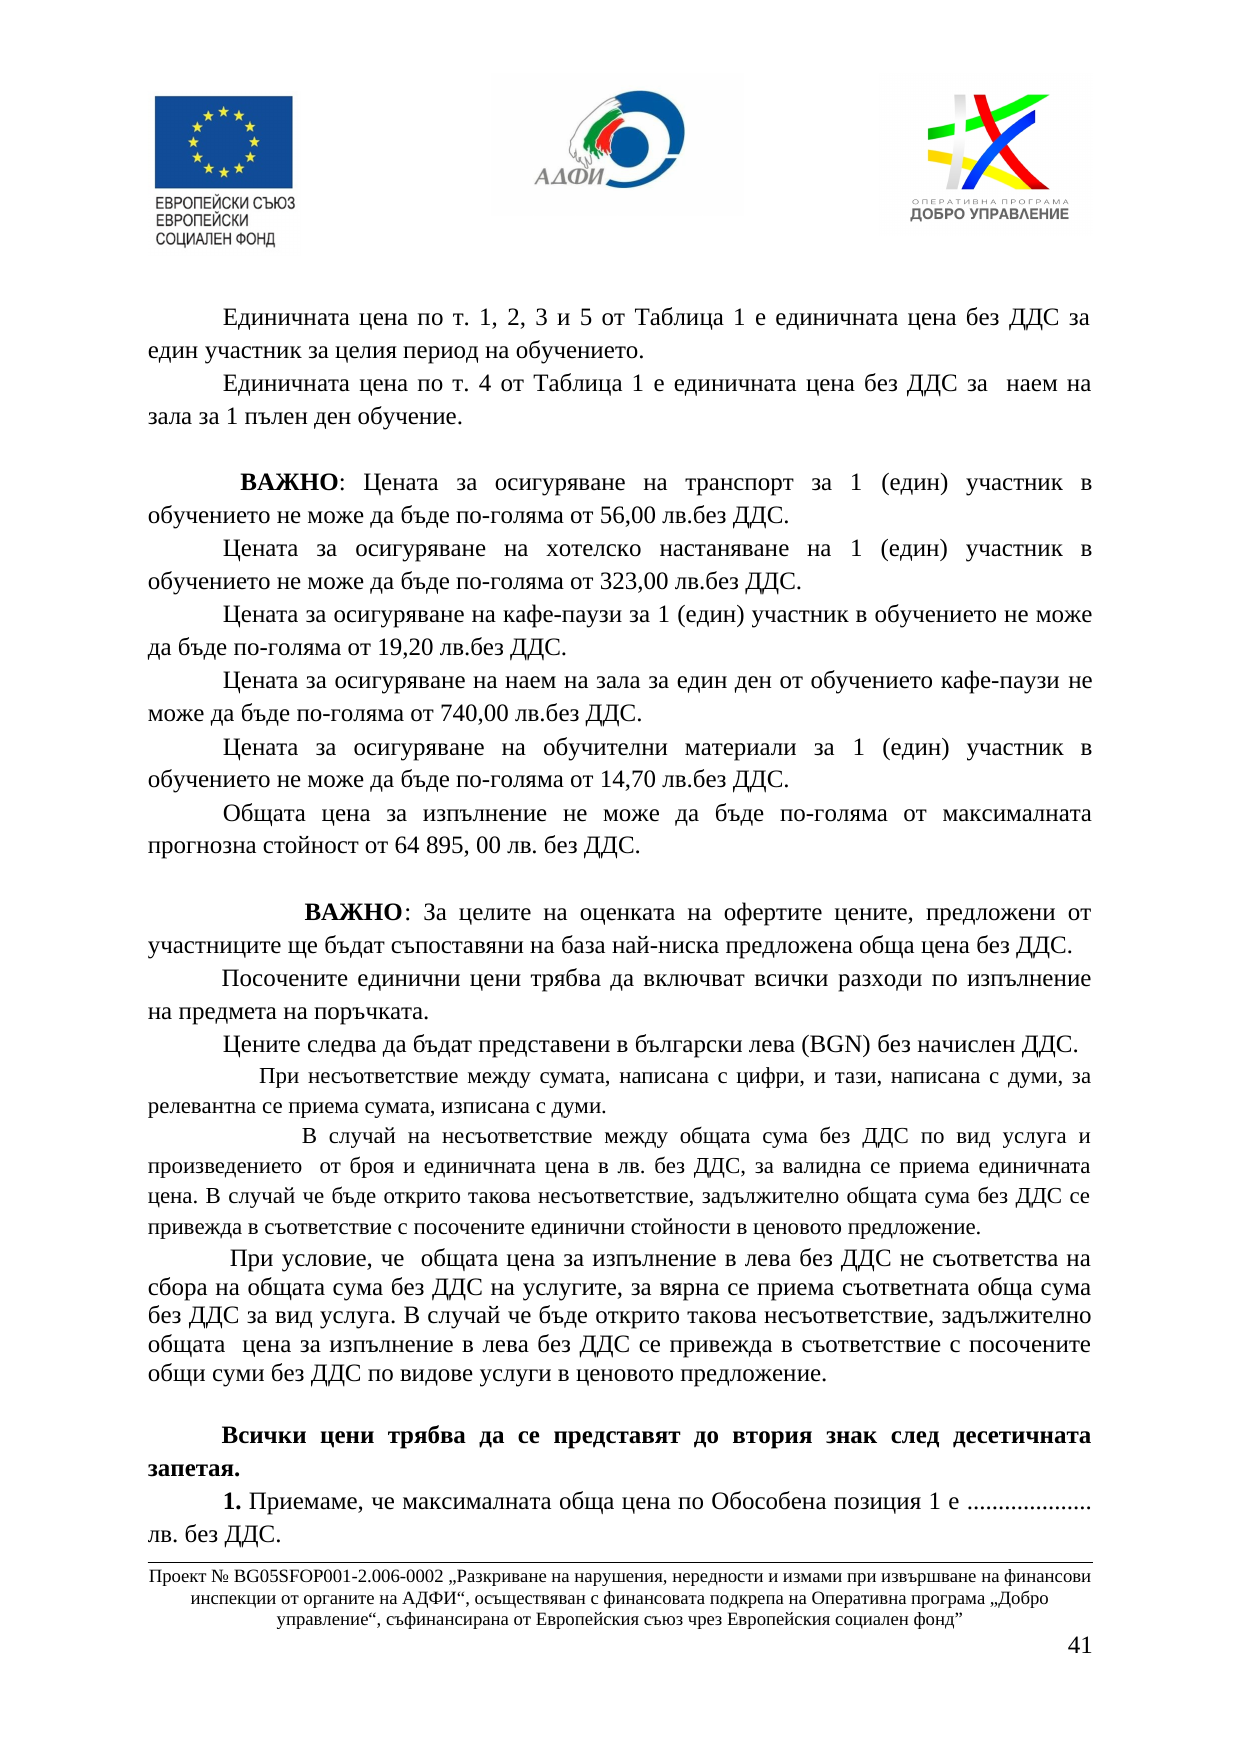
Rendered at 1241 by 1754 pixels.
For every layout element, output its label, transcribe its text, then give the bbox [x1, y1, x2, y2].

picture [147, 91, 301, 256]
text Единичната цена по т. 1, 2, 3 и 5 от Таблица 1 е единичната цена без ДДС за един участник за целия период на обучението. [148, 302, 1093, 364]
text Всички цени трябва да се представят до втория знак след десетичната запетая. [148, 1420, 1093, 1482]
text Цената за осигуряване на обучителни материали за 1 (eдин) участник в обучението не може да бъде по-голяма от 14,70 лв.без ДДС. [148, 732, 1093, 793]
text При условие, че общата цена за изпълнение в лева без ДДС не съответства на сбора на общата сума без ДДС на услугите, за вярна се приема съответната обща сума без ДДС за вид услуга. В случай че бъде открито такова несъответствие, задължително общата цена за изпълнение в лева без ДДС се привежда в съответствие с посочените общи суми без ДДС по видове услуги в ценовото предложение. [148, 1243, 1093, 1387]
picture [491, 73, 745, 216]
text Цената за осигуряване на кафе-паузи за 1 (eдин) участник в обучението не може да бъде по-голяма от 19,20 лв.без ДДС. [148, 599, 1093, 661]
text 1. Приемаме, че максималната обща цена по Обособена позиция 1 е .................... лв. без ДДС. [148, 1486, 1093, 1548]
text Посочените единични цени трябва да включват всички разходи по изпълнение на предмета на поръчката. [148, 963, 1093, 1024]
text ВАЖНО: Цената за осигуряване на транспорт за 1 (eдин) участник в обучението не може да бъде по-голяма от 56,00 лв.без ДДС. [148, 467, 1093, 529]
text В случай на несъответствие между общата сума без ДДС по вид услуга и произведението от броя и единичната цена в лв. без ДДС, за валидна се приема единичната цена. В случай че бъде открито такова несъответствие, задължително общата сума без ДДС се привежда в съответствие с посочените единични стойности в ценовото предложение. [148, 1122, 1093, 1239]
text Цената за осигуряване на хотелско настаняване на 1 (eдин) участник в обучението не може да бъде по-голяма от 323,00 лв.без ДДС. [148, 533, 1093, 595]
text Цената за осигуряване на наем на зала за един ден от обучението кафе-паузи не може да бъде по-голяма от 740,00 лв.без ДДС. [148, 666, 1093, 727]
text При несъответствие между сумата, написана с цифри, и тази, написана с думи, за релевантна се приема сумата, изписана с думи. [148, 1062, 1093, 1118]
picture [879, 73, 1093, 236]
text Общата цена за изпълнение не може да бъде по-голяма от максималната прогнозна стойност от 64 895, 00 лв. без ДДС. [148, 798, 1093, 859]
text Единичната цена по т. 4 от Таблица 1 е единичната цена без ДДС за наем на зала за 1 пълен ден обучение. [148, 368, 1093, 430]
text Цените следва да бъдат представени в български лева (BGN) без начислен ДДС. [148, 1029, 1093, 1057]
text ВАЖНО: За целите на оценката на офертите цените, предложени от участниците ще бъдат съпоставяни на база най-ниска предложена обща цена без ДДС. [148, 897, 1093, 958]
